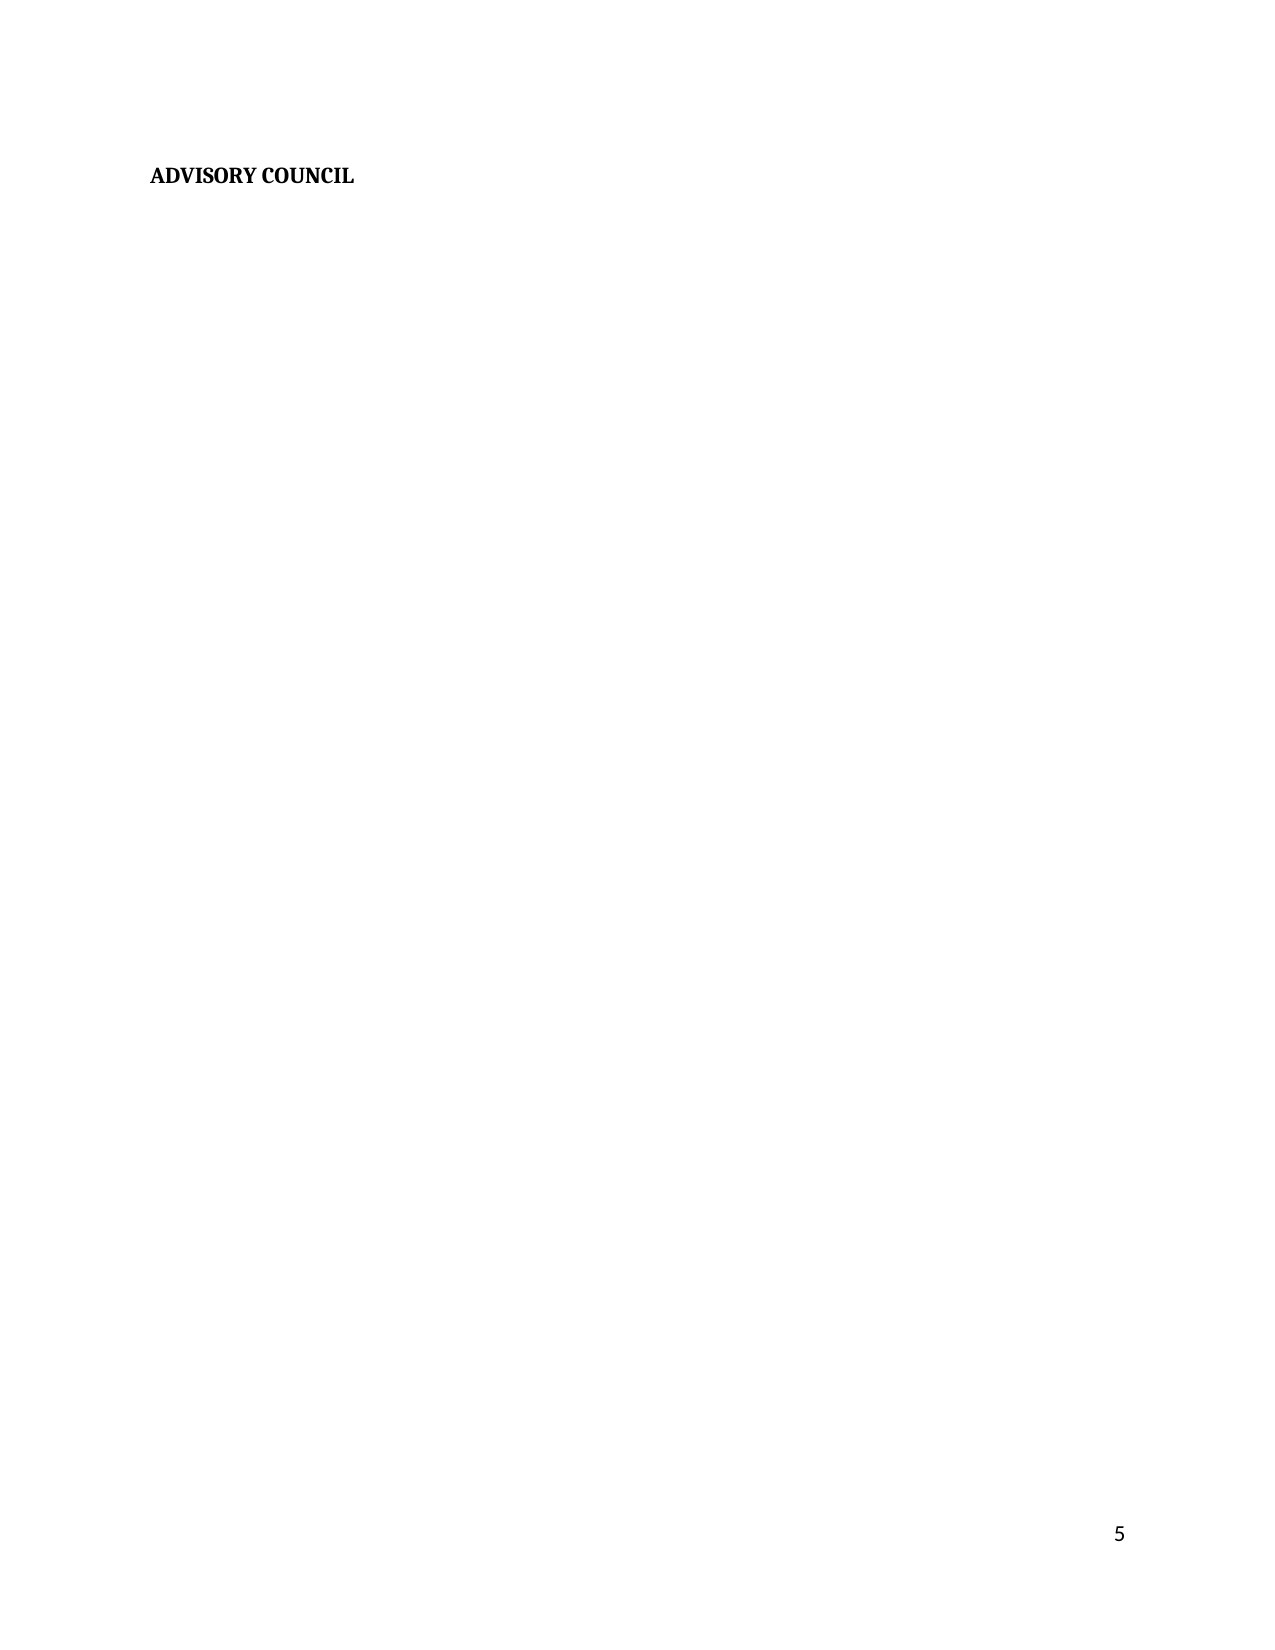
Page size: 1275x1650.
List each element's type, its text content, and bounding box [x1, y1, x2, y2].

subtitle ADVISORY COUNCIL [150, 162, 1125, 189]
